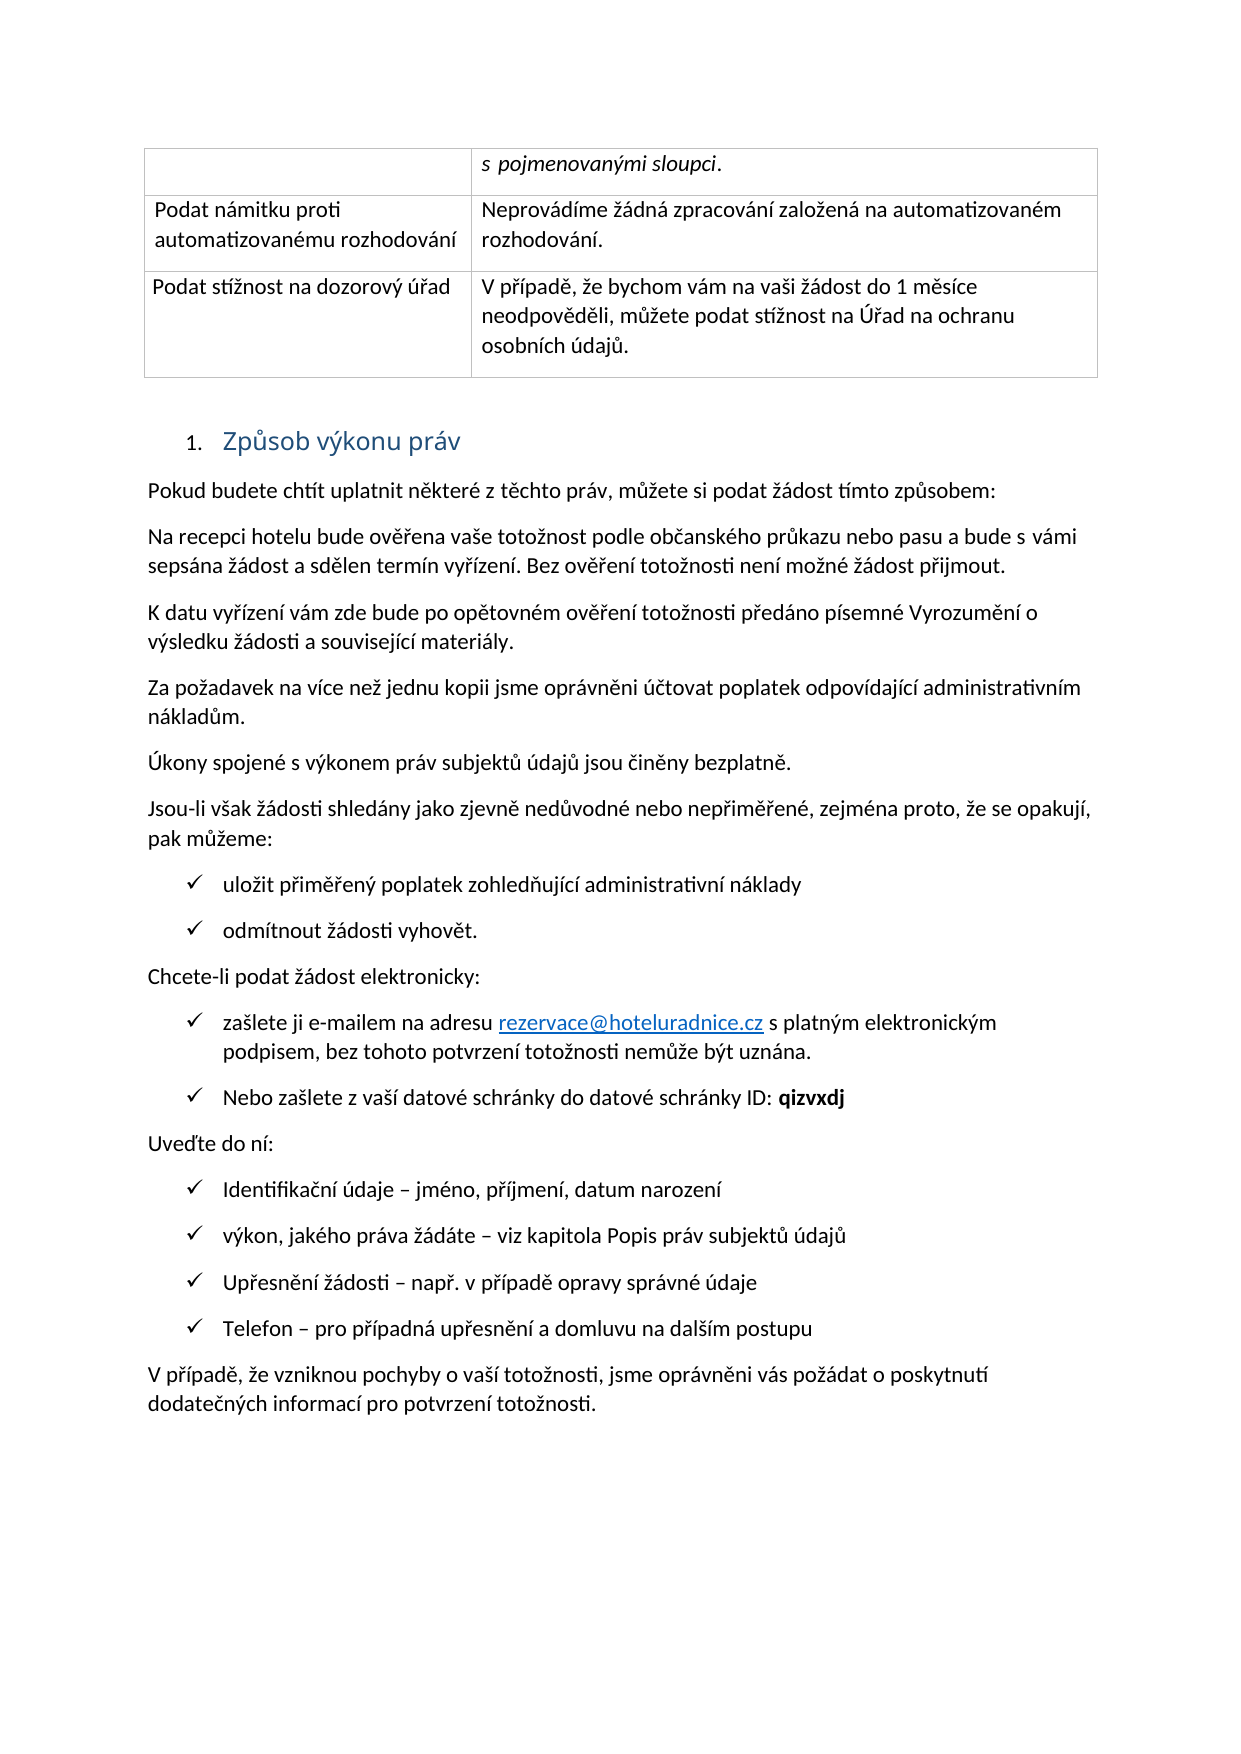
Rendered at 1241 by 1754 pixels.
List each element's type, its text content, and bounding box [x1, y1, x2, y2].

table_cell Podat námitku proti automatizovanému rozhodování [145, 196, 471, 271]
text Pokud budete chtít uplatnit některé z těchto práv, můžete si podat žádost tímto způsobem: [148, 476, 1093, 504]
text Na recepci hotelu bude ověřena vaše totožnost podle občanského průkazu nebo pasu a bude s vámi sepsána žádost a sdělen termín vyřízení. Bez ověření totožnosti není možné žádost přijmout. [148, 522, 1093, 579]
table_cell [145, 149, 471, 194]
text Chcete-li podat žádost elektronicky: [148, 962, 1093, 990]
table_cell Neprovádíme žádná zpracování založená na automatizovaném rozhodování. [472, 196, 1097, 271]
list odmítnout žádosti vyhovět. [185, 916, 1093, 944]
list Způsob výkonu práv [185, 424, 1093, 458]
list uložit přiměřený poplatek zohledňující administrativní náklady [185, 870, 1093, 898]
text Jsou-li však žádosti shledány jako zjevně nedůvodné nebo nepřiměřené, zejména proto, že se opakují, pak můžeme: [148, 794, 1093, 852]
list výkon, jakého práva žádáte – viz kapitola Popis práv subjektů údajů [185, 1222, 1093, 1249]
list Identifikační údaje – jméno, příjmení, datum narození [185, 1176, 1093, 1203]
list Nebo zašlete z vaší datové schránky do datové schránky ID: qizvxdj [185, 1083, 1093, 1111]
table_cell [472, 149, 1097, 194]
text K datu vyřízení vám zde bude po opětovném ověření totožnosti předáno písemné Vyrozumění o výsledku žádosti a související materiály. [148, 598, 1093, 655]
text V případě, že vzniknou pochyby o vaší totožnosti, jsme oprávněni vás požádat o poskytnutí dodatečných informací pro potvrzení totožnosti. [148, 1360, 1093, 1417]
list Telefon – pro případná upřesnění a domluvu na dalším postupu [185, 1314, 1093, 1342]
list zašlete ji e-mailem na adresu rezervace@hoteluradnice.cz s platným elektronickým podpisem, bez tohoto potvrzení totožnosti nemůže být uznána. [185, 1008, 1093, 1065]
text Uveďte do ní: [148, 1129, 1093, 1157]
text Úkony spojené s výkonem práv subjektů údajů jsou činěny bezplatně. [148, 748, 1093, 776]
text Za požadavek na více než jednu kopii jsme oprávněni účtovat poplatek odpovídající administrativním nákladům. [148, 673, 1093, 730]
table_cell Podat stížnost na dozorový úřad [145, 272, 471, 377]
list Upřesnění žádosti – např. v případě opravy správné údaje [185, 1268, 1093, 1296]
table_cell V případě, že bychom vám na vaši žádost do 1 měsíce neodpověděli, můžete podat stížnost na Úřad na ochranu osobních údajů. [472, 272, 1097, 377]
